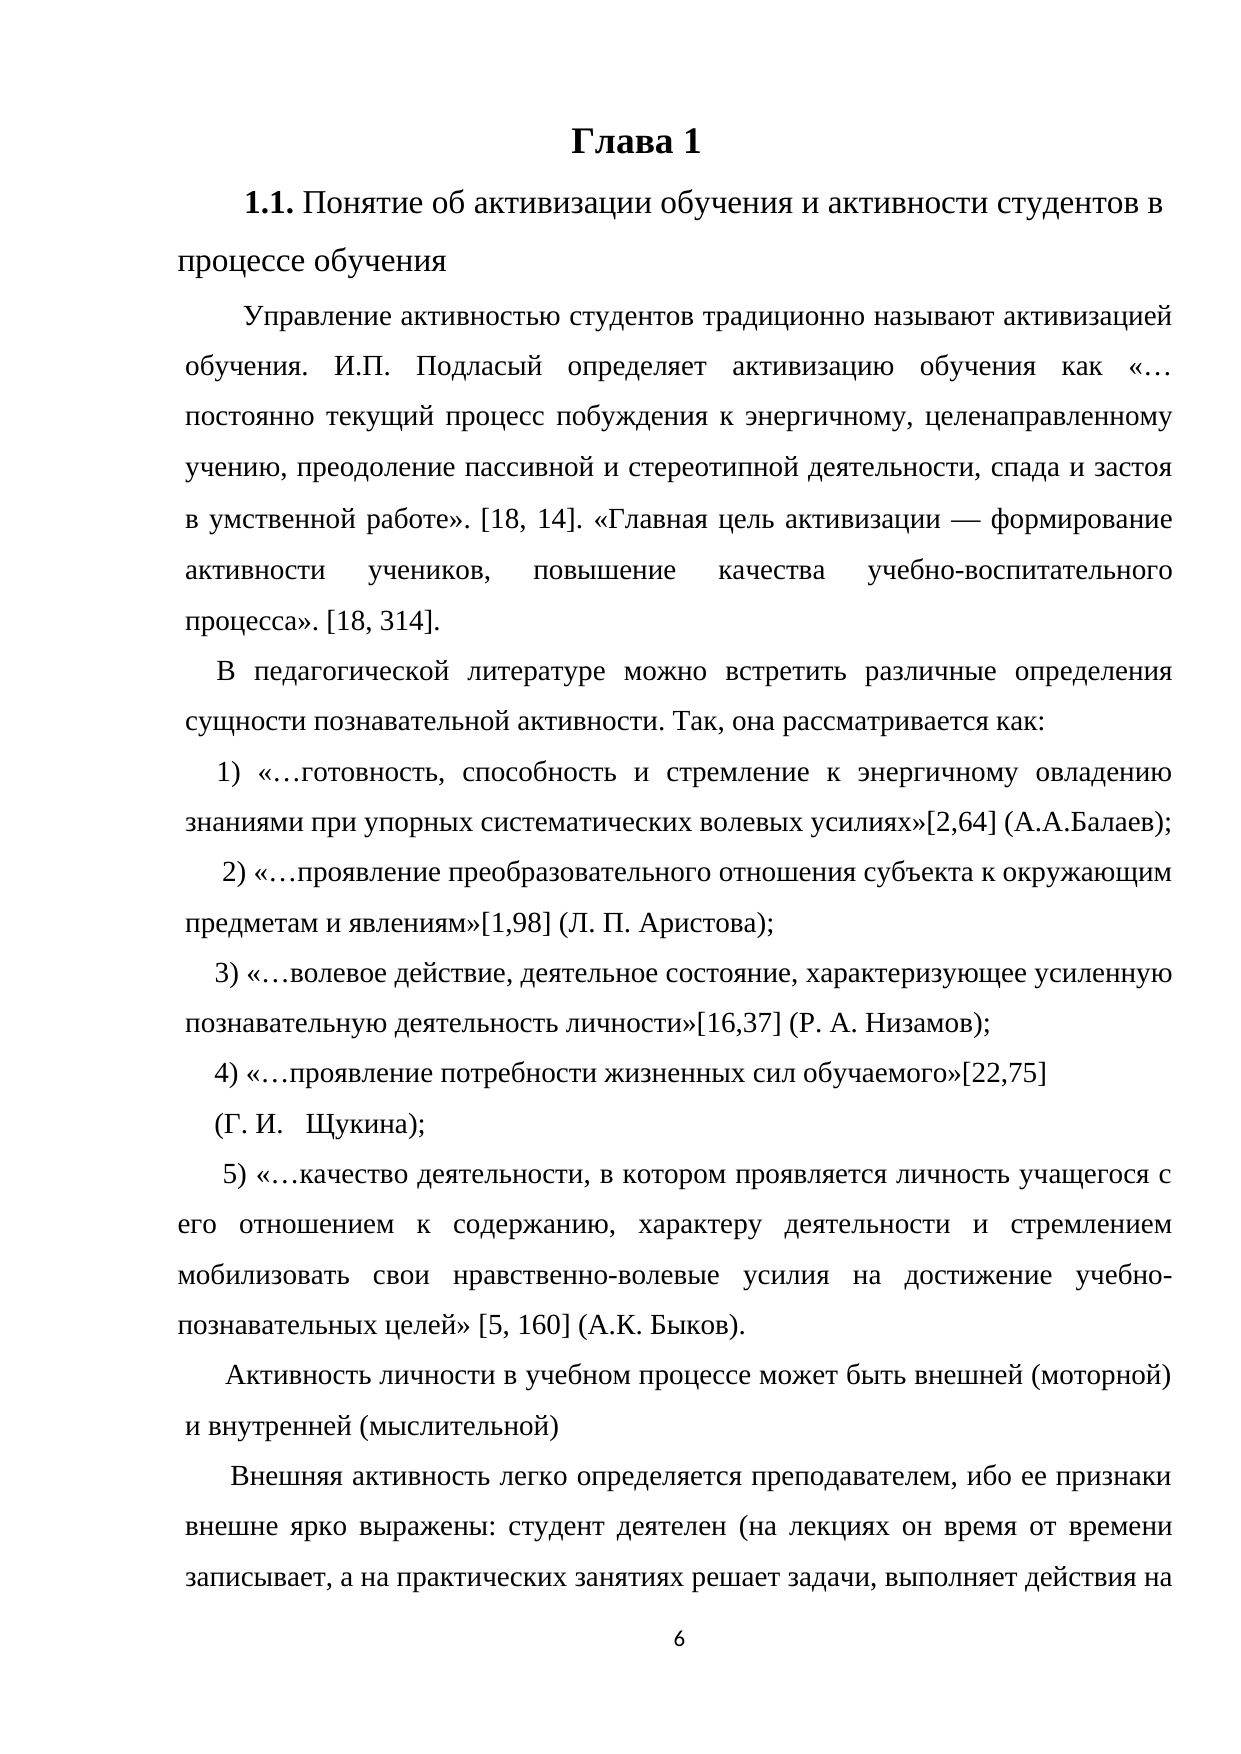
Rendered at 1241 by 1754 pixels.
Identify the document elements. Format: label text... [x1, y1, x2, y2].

text 2) «…проявление преобразовательного отношения субъекта к окружающим предметам и явлениям»[1,98] (Л. П. Аристова); [185, 854, 1173, 938]
text 1.1. Понятие об активизации обучения и активности студентов в процессе обучения [177, 183, 1181, 279]
text Управление активностью студентов традиционно называют активизацией обучения. И.П. Подласый определяет активизацию обучения как «…постоянно текущий процесс побуждения к энергичному, целенаправленному учению, преодоление пассивной и стереотипной деятельности, спада и застоя в умственной работе». [18, 14]. «Главная цель активизации — формирование активности учеников, повышение качества учебно-воспитательного процесса». [18, 314]. [185, 298, 1173, 636]
text Глава 1 [177, 118, 1181, 161]
text Активность личности в учебном процессе может быть внешней (моторной) и внутренней (мыслительной) [185, 1357, 1173, 1441]
text 1) «…готовность, способность и стремление к энергичному овладению знаниями при упорных систематических волевых усилиях»[2,64] (А.А.Балаев); [185, 754, 1173, 838]
text 5) «…качество деятельности, в котором проявляется личность учащегося с его отношением к содержанию, характеру деятельности и стремлением мобилизовать свои нравственно-волевые усилия на достижение учебно-познавательных целей» [5, 160] (А.К. Быков). [177, 1156, 1173, 1341]
text 3) «…волевое действие, деятельное состояние, характеризующее усиленную познавательную деятельность личности»[16,37] (Р. А. Низамов); [185, 955, 1173, 1039]
text (Г. И. Щукина); [185, 1106, 1173, 1139]
text В педагогической литературе можно встретить различные определения сущности познавательной активности. Так, она рассматривается как: [185, 653, 1173, 737]
text 4) «…проявление потребности жизненных сил обучаемого»[22,75] [185, 1056, 1173, 1089]
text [185, 1458, 1173, 1592]
